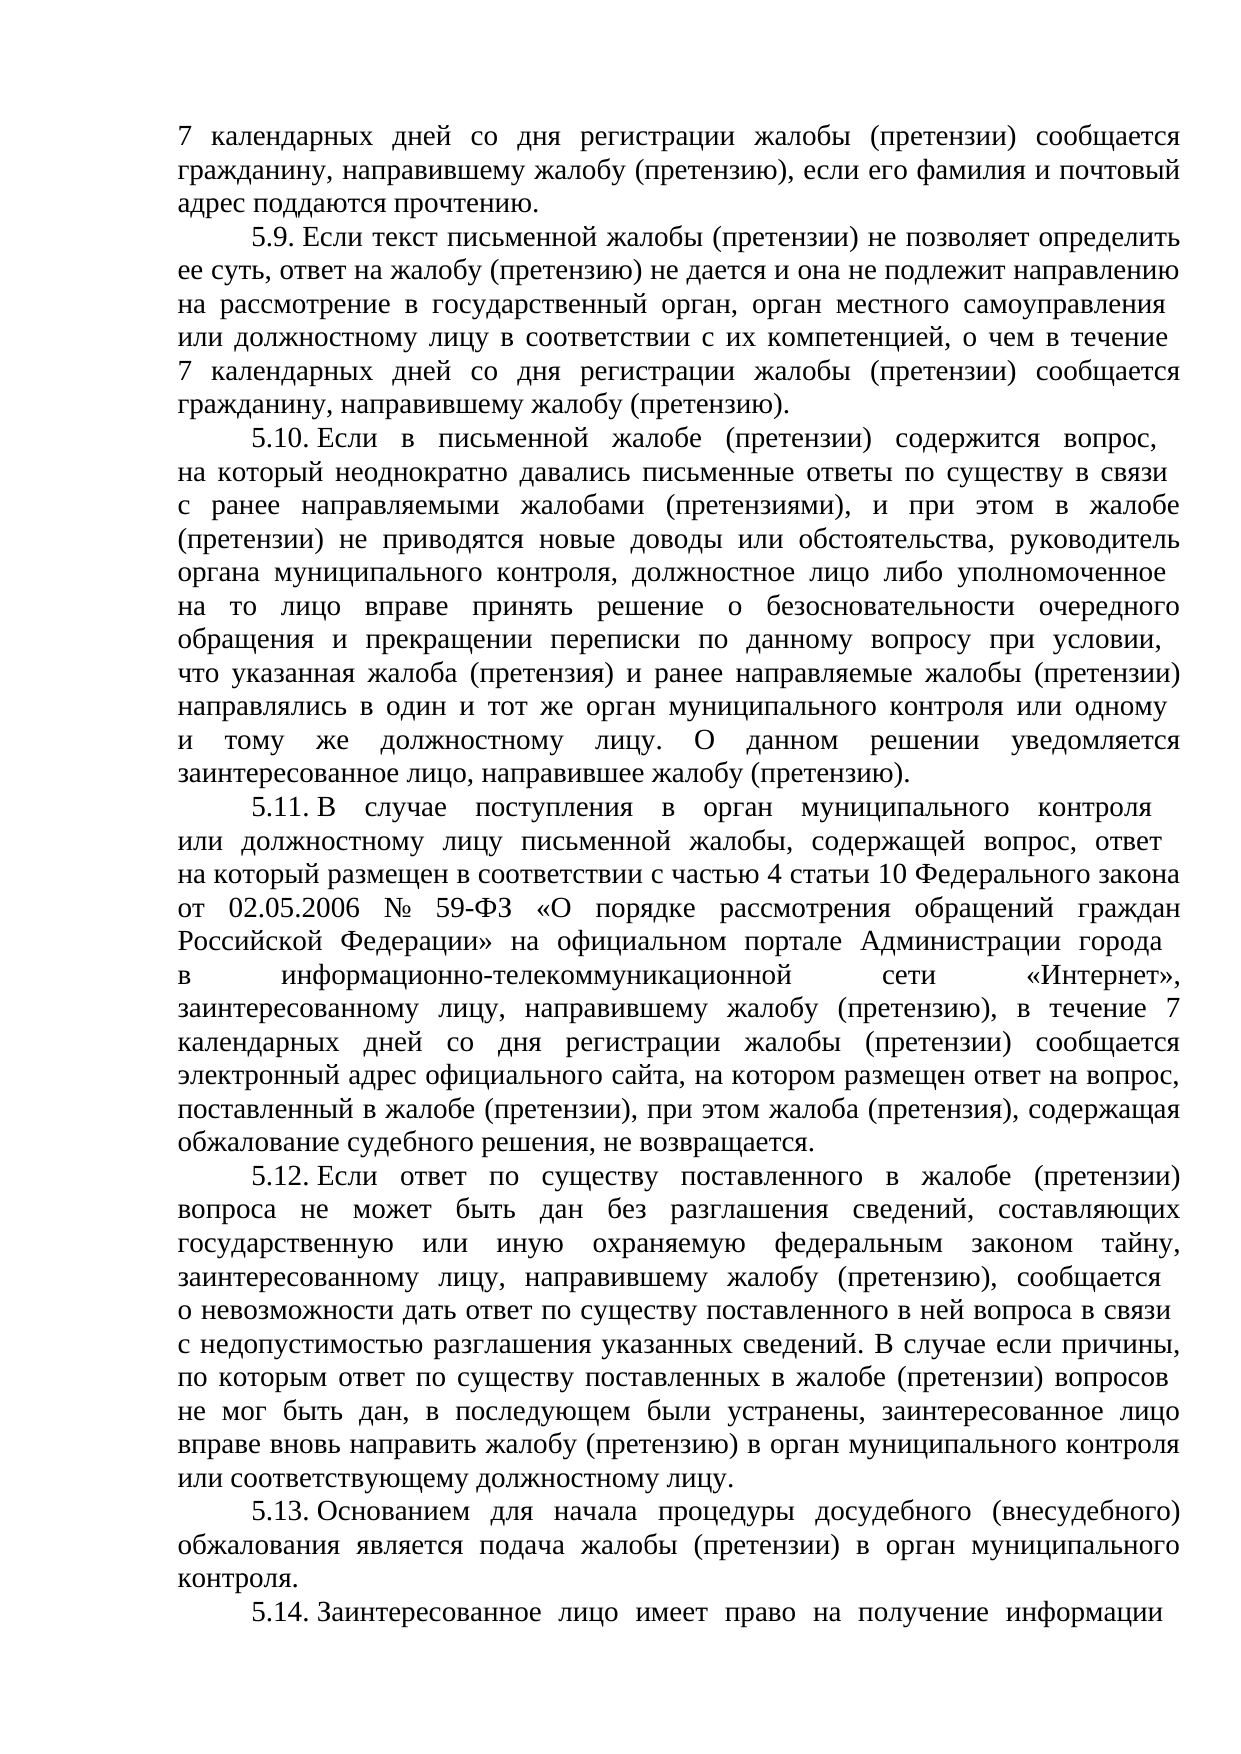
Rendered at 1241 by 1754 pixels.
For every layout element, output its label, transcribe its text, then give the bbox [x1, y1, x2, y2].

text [177, 1594, 1181, 1628]
text 5.12. Если ответ по существу поставленного в жалобе (претензии) вопроса не может быть дан без разглашения сведений, составляющих государственную или иную охраняемую федеральным законом тайну, заинтересованному лицу, направившему жалобу (претензию), сообщается о невозможности дать ответ по существу поставленного в ней вопроса в связи с недопустимостью разглашения указанных сведений. В случае если причины, по которым ответ по существу поставленных в жалобе (претензии) вопросов не мог быть дан, в последующем были устранены, заинтересованное лицо вправе вновь направить жалобу (претензию) в орган муниципального контроля или соответствующему должностному лицу. [177, 1158, 1181, 1493]
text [177, 118, 1181, 219]
text 5.13. Основанием для начала процедуры досудебного (внесудебного) обжалования является подача жалобы (претензии) в орган муниципального контроля. [177, 1493, 1181, 1594]
text 5.11. В случае поступления в орган муниципального контроля или должностному лицу письменной жалобы, содержащей вопрос, ответ на который размещен в соответствии с частью 4 статьи 10 Федерального закона от 02.05.2006 № 59-ФЗ «О порядке рассмотрения обращений граждан Российской Федерации» на официальном портале Администрации города в информационно-телекоммуникационной сети «Интернет», заинтересованному лицу, направившему жалобу (претензию), в течение 7 календарных дней со дня регистрации жалобы (претензии) сообщается электронный адрес официального сайта, на котором размещен ответ на вопрос, поставленный в жалобе (претензии), при этом жалоба (претензия), содержащая обжалование судебного решения, не возвращается. [177, 789, 1181, 1158]
text 5.9. Если текст письменной жалобы (претензии) не позволяет определить ее суть, ответ на жалобу (претензию) не дается и она не подлежит направлению на рассмотрение в государственный орган, орган местного самоуправления или должностному лицу в соответствии с их компетенцией, о чем в течение 7 календарных дней со дня регистрации жалобы (претензии) сообщается гражданину, направившему жалобу (претензию). [177, 219, 1181, 420]
text 5.10. Если в письменной жалобе (претензии) содержится вопрос, на который неоднократно давались письменные ответы по существу в связи с ранее направляемыми жалобами (претензиями), и при этом в жалобе (претензии) не приводятся новые доводы или обстоятельства, руководитель органа муниципального контроля, должностное лицо либо уполномоченное на то лицо вправе принять решение о безосновательности очередного обращения и прекращении переписки по данному вопросу при условии, что указанная жалоба (претензия) и ранее направляемые жалобы (претензии) направлялись в один и тот же орган муниципального контроля или одному и тому же должностному лицу. О данном решении уведомляется заинтересованное лицо, направившее жалобу (претензию). [177, 420, 1181, 789]
